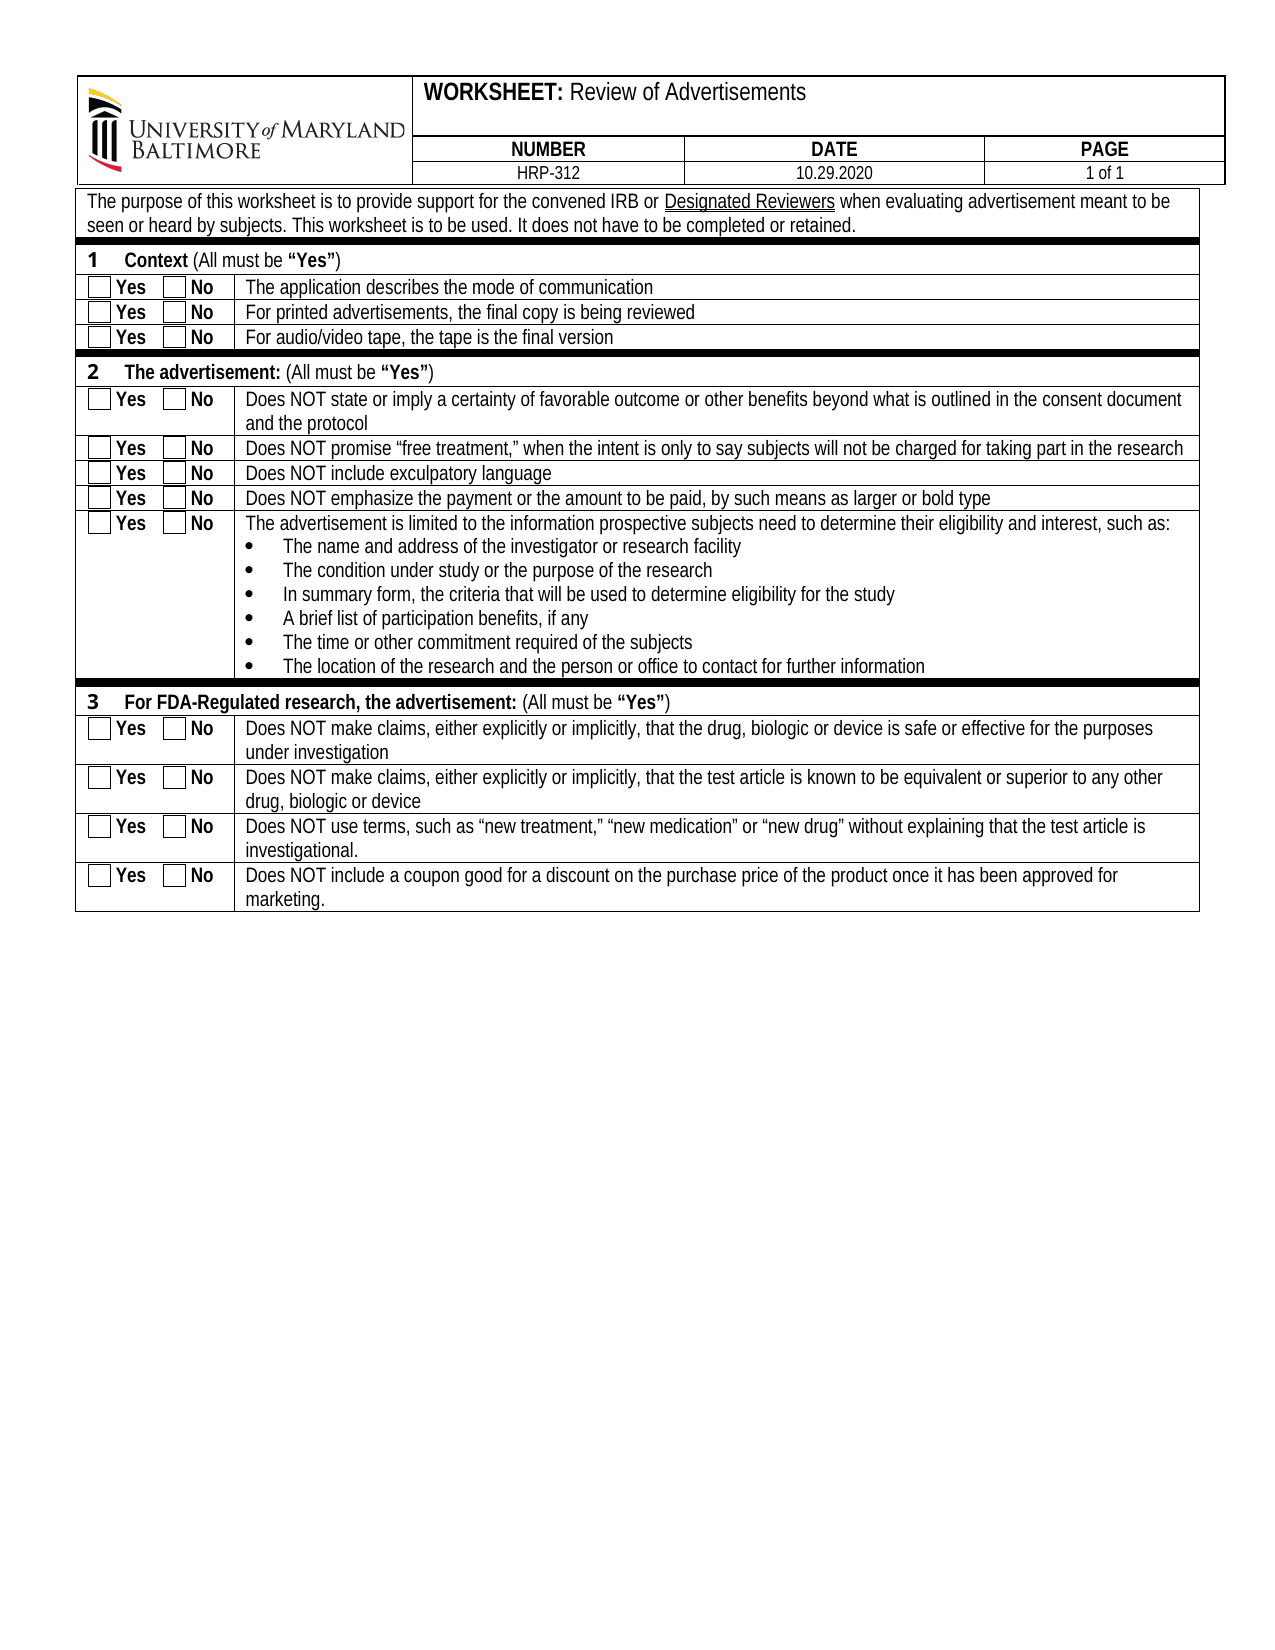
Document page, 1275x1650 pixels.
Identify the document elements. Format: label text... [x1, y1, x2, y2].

table_cell Yes No [76, 765, 234, 813]
table_cell The advertisement: (All must be “Yes”) [76, 357, 1199, 386]
table_cell Yes No [164, 487, 185, 508]
table_cell For audio/video tape, the tape is the final version [235, 325, 1199, 348]
picture [88, 88, 405, 172]
table_cell Yes No [89, 462, 110, 483]
table_cell Yes No [76, 387, 234, 434]
table_header The purpose of this worksheet is to provide support for the convened IRB or Designated Reviewers when evaluating advertisement meant to be seen or heard by subjects. This worksheet is to be used. It does not have to be completed or retained. [76, 189, 1199, 237]
table_cell Yes No [76, 716, 234, 764]
table_cell Yes No [164, 462, 185, 483]
table_cell Does NOT make claims, either explicitly or implicitly, that the test article is known to be equivalent or superior to any other drug, biologic or device [235, 765, 1199, 813]
table_cell For FDA-Regulated research, the advertisement: (All must be “Yes”) [76, 687, 1199, 715]
table_cell Yes No [89, 437, 110, 458]
table_cell The advertisement is limited to the information prospective subjects need to determine their eligibility and interest, such as: The name and address of the investigator or research facility The condition under study or the purpose of the research In summary form, the criteria that will be used to determine eligibility for the study A brief list of participation benefits, if any The time or other commitment required of the subjects The location of the research and the person or office to contact for further information [235, 511, 1199, 678]
table_cell Yes No [76, 300, 234, 323]
table_cell Does NOT emphasize the payment or the amount to be paid, by such means as larger or bold type [235, 486, 1199, 509]
table_cell Yes No [164, 437, 185, 458]
table_cell Yes No [76, 511, 234, 678]
table_cell [76, 238, 1199, 244]
table_cell For printed advertisements, the final copy is being reviewed [235, 300, 1199, 323]
table_cell Yes No [186, 461, 234, 484]
table_cell Yes No [76, 325, 234, 348]
table_cell [76, 350, 1199, 356]
table_cell Context (All must be “Yes”) [76, 245, 1199, 273]
table_cell Yes No [76, 275, 234, 298]
table_cell Yes No [186, 486, 234, 509]
table_cell Does NOT state or imply a certainty of favorable outcome or other benefits beyond what is outlined in the consent document and the protocol [235, 387, 1199, 434]
table_cell Does NOT include exculpatory language [235, 461, 1199, 484]
table_cell Yes No [76, 814, 234, 862]
table_cell Yes No [89, 487, 110, 508]
table_cell Yes No [76, 863, 234, 911]
table_cell Does NOT make claims, either explicitly or implicitly, that the drug, biologic or device is safe or effective for the purposes under investigation [235, 716, 1199, 764]
table_cell The application describes the mode of communication [235, 275, 1199, 298]
table_cell Yes No [111, 461, 163, 484]
table_cell [76, 679, 1199, 686]
table_cell Does NOT use terms, such as “new treatment,” “new medication” or “new drug” without explaining that the test article is investigational. [235, 814, 1199, 862]
table_cell Yes No [111, 486, 163, 509]
table_cell Yes No [186, 436, 234, 459]
table_cell Does NOT promise “free treatment,” when the intent is only to say subjects will not be charged for taking part in the research [235, 436, 1199, 459]
table_cell Does NOT include a coupon good for a discount on the purchase price of the product once it has been approved for marketing. [235, 863, 1199, 911]
table_cell Yes No [111, 436, 163, 459]
